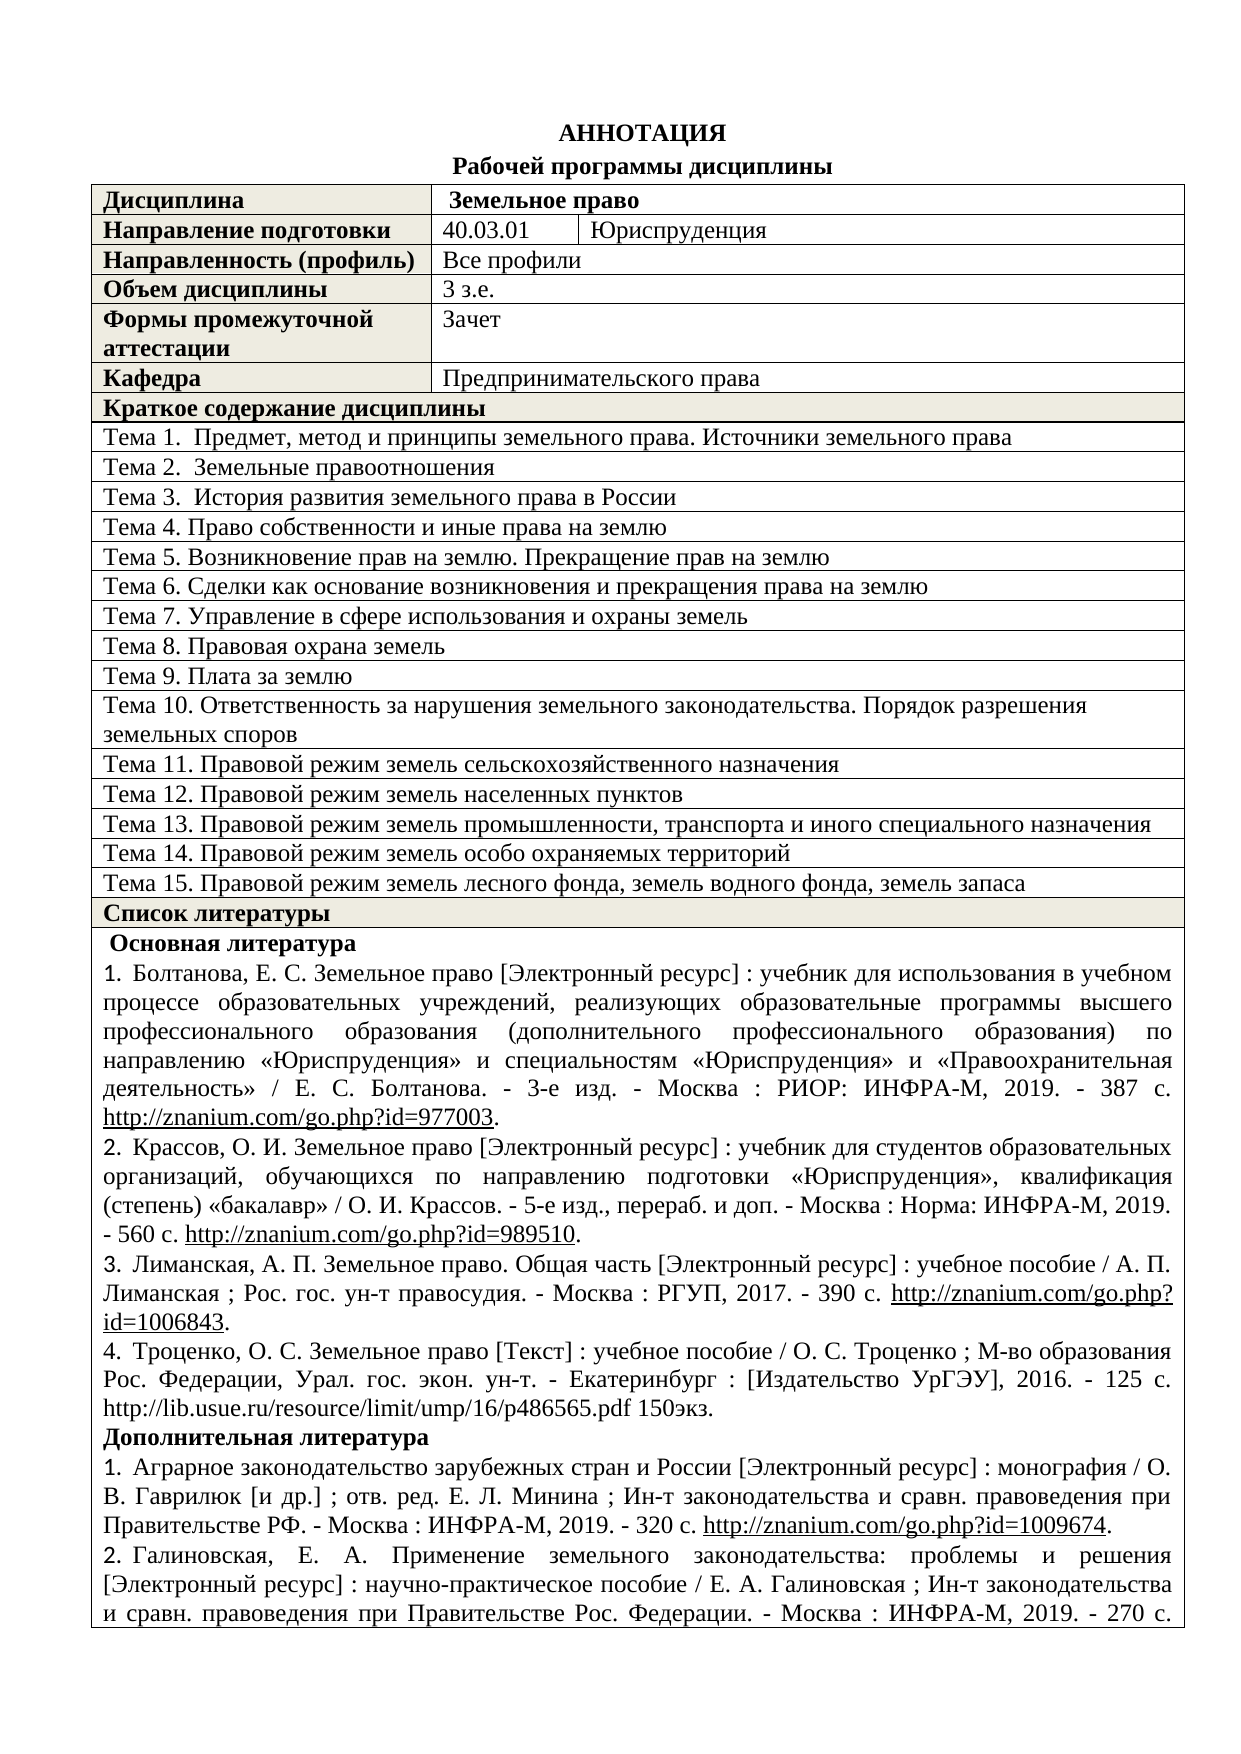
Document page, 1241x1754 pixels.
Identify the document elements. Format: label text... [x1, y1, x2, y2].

table_cell Тема 12. Правовой режим земель населенных пунктов [92, 779, 1184, 808]
text АННОТАЦИЯ [133, 118, 1152, 147]
table_cell Формы промежуточной аттестации [92, 304, 431, 362]
table_cell Тема 9. Плата за землю [92, 661, 1184, 689]
table_cell Тема 2. Земельные правоотношения [92, 452, 1184, 481]
table_cell Тема 7. Управление в сфере использования и охраны земель [92, 601, 1184, 630]
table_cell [92, 928, 1184, 1627]
text Рабочей программы дисциплины [133, 151, 1152, 180]
table_cell Тема 5. Возникновение прав на землю. Прекращение прав на землю [92, 542, 1184, 570]
table_cell Тема 10. Ответственность за нарушения земельного законодательства. Порядок разрешения земельных споров [92, 691, 1184, 748]
table_cell Направление подготовки [92, 215, 431, 244]
table_cell Тема 14. Правовой режим земель особо охраняемых территорий [92, 839, 1184, 867]
table_cell 40.03.01 [432, 215, 578, 244]
table_cell Тема 4. Право собственности и иные права на землю [92, 512, 1184, 541]
table_cell Юриспруденция [579, 215, 1184, 244]
table_cell Все профили [432, 245, 1184, 273]
table_cell Тема 11. Правовой режим земель сельскохозяйственного назначения [92, 749, 1184, 778]
table_cell Список литературы [92, 898, 1184, 927]
table_header Земельное право [432, 185, 1184, 214]
table_cell Предпринимательского права [432, 363, 1184, 392]
table_cell Тема 15. Правовой режим земель лесного фонда, земель водного фонда, земель запаса [92, 868, 1184, 897]
table_cell 3 з.е. [432, 275, 1184, 303]
table_header Дисциплина [92, 185, 431, 214]
table_cell Краткое содержание дисциплины [92, 393, 1184, 421]
table_cell Зачет [432, 304, 1184, 362]
table_cell Тема 1. Предмет, метод и принципы земельного права. Источники земельного права [92, 423, 1184, 451]
table_cell Направленность (профиль) [92, 245, 431, 273]
table_cell Тема 6. Сделки как основание возникновения и прекращения права на землю [92, 571, 1184, 600]
table_cell Кафедра [92, 363, 431, 392]
table_cell Объем дисциплины [92, 275, 431, 303]
table_cell Тема 13. Правовой режим земель промышленности, транспорта и иного специального назначения [92, 809, 1184, 837]
table_cell Тема 8. Правовая охрана земель [92, 631, 1184, 660]
table_cell Тема 3. История развития земельного права в России [92, 482, 1184, 511]
